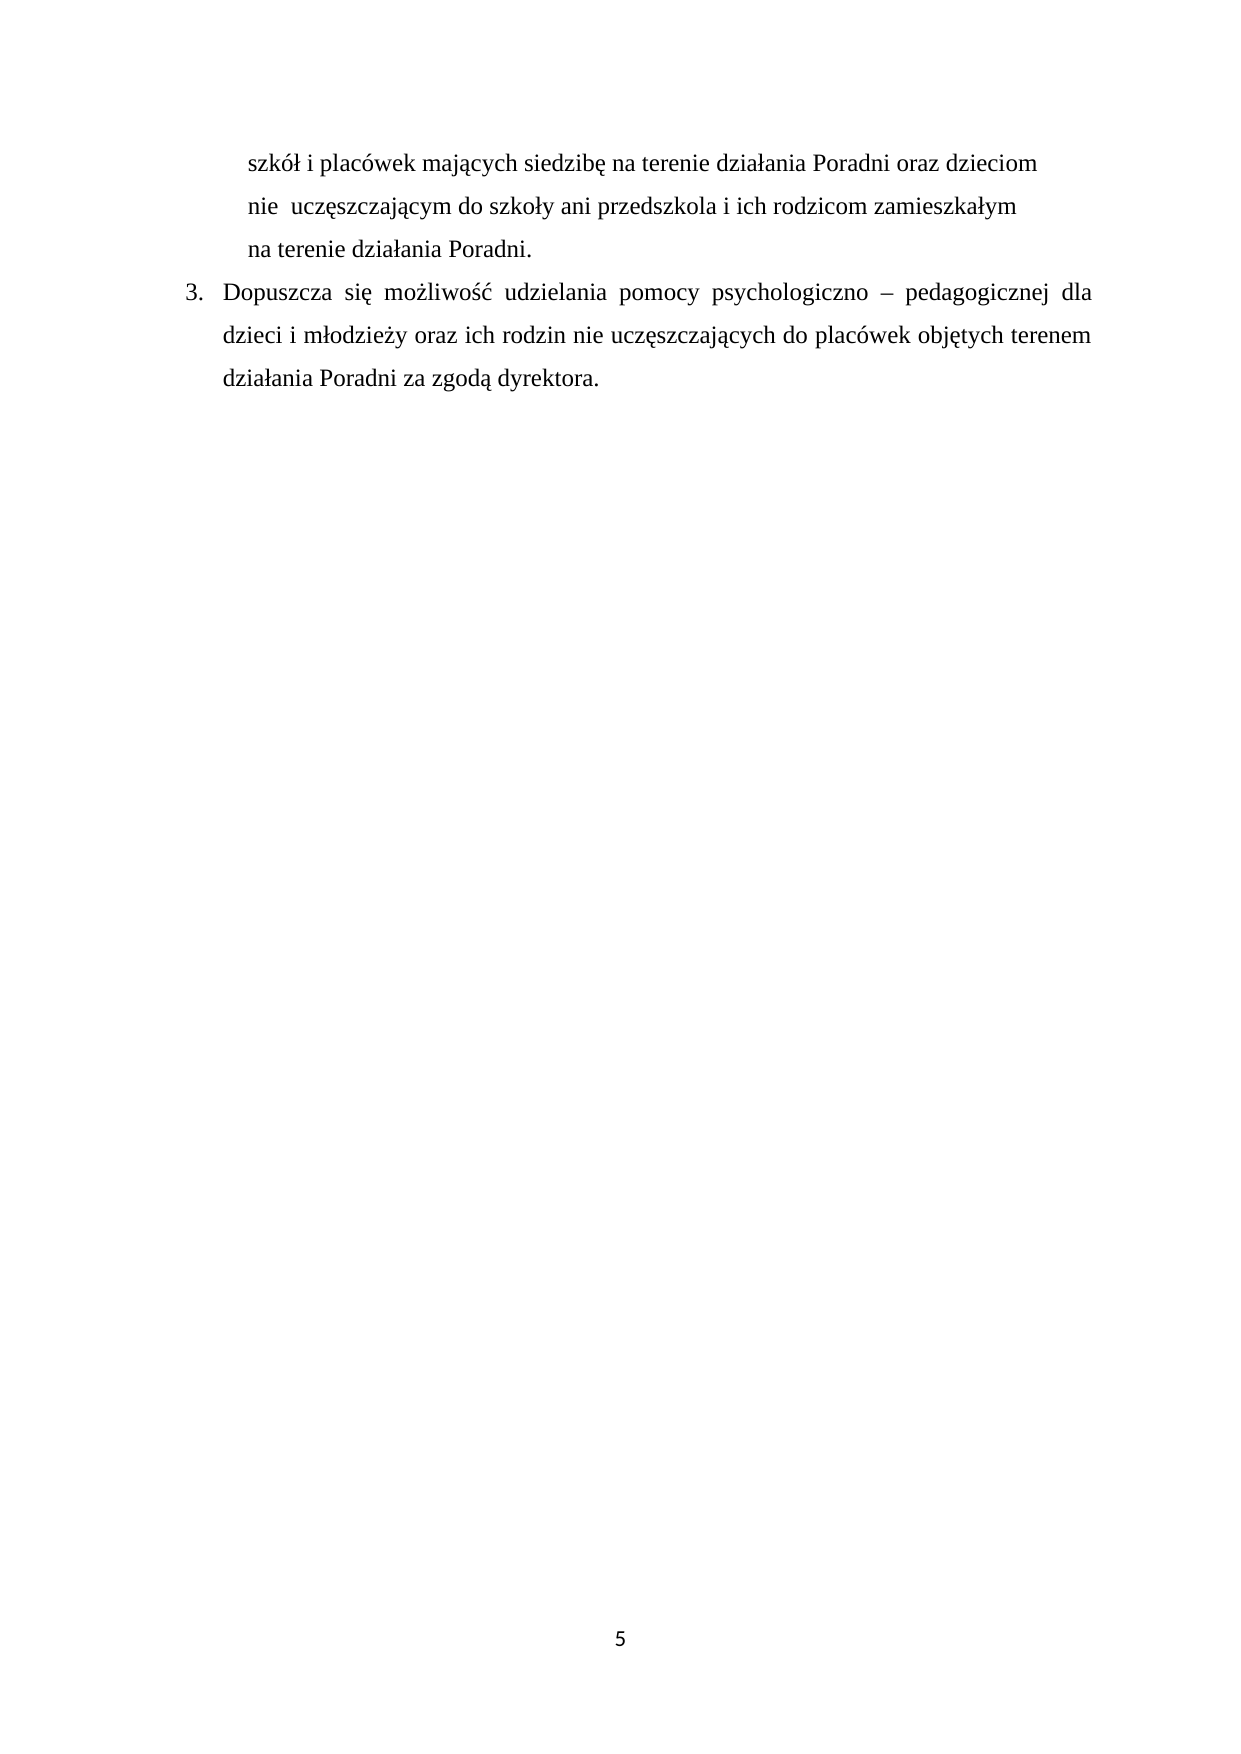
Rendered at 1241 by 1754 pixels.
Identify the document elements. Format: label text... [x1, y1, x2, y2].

text nie uczęszczającym do szkoły ani przedszkola i ich rodzicom zamieszkałym [148, 191, 1093, 219]
text na terenie działania Poradni. [148, 234, 1093, 263]
list Dopuszcza się możliwość udzielania pomocy psychologiczno – pedagogicznej dla dzieci i młodzieży oraz ich rodzin nie uczęszczających do placówek objętych terenem działania Poradni za zgodą dyrektora. [185, 277, 1093, 392]
text szkół i placówek mających siedzibę na terenie działania Poradni oraz dzieciom [148, 148, 1093, 176]
